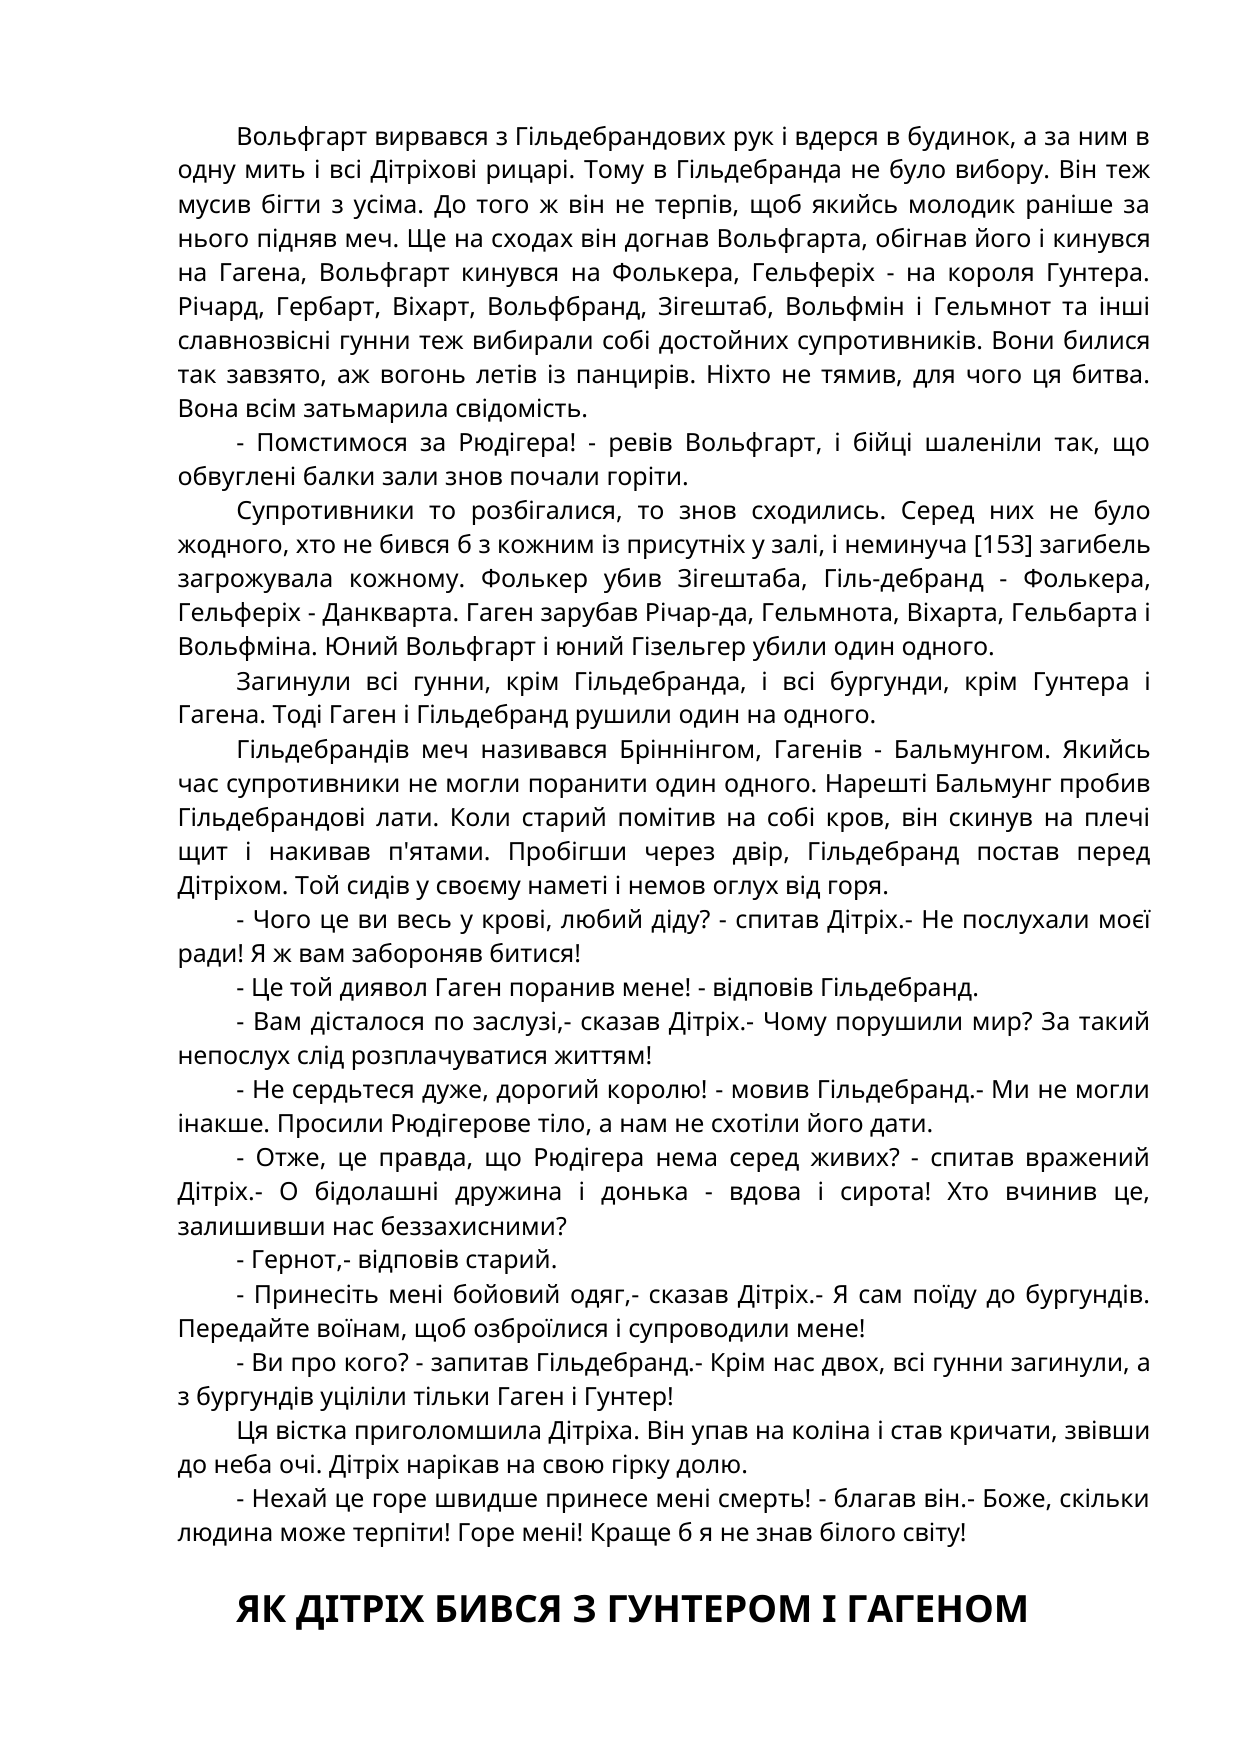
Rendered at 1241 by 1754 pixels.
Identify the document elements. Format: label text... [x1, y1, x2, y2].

subtitle ЯК ДІТРІХ БИВСЯ З ГУНТЕРОМ І ГАГЕНОМ [177, 1583, 1152, 1634]
text - Не сердьтеся дуже, дорогий королю! - мовив Гільдебранд.- Ми не могли інакше. Просили Рюдігерове тіло, а нам не схотіли його дати. [177, 1072, 1152, 1140]
text - Принесіть мені бойовий одяг,- сказав Дітріх.- Я сам поїду до бургундів. Передайте воїнам, щоб озброїлися і супроводили мене! [177, 1276, 1152, 1344]
text Супротивники то розбігалися, то знов сходились. Серед них не було жодного, хто не бився б з кожним із присутніх у залі, і неминуча [153] загибель загрожувала кожному. Фолькер убив Зігештаба, Гіль-дебранд - Фолькера, Гельферіх - Данкварта. Гаген зарубав Річар-да, Гельмнота, Віхарта, Гельбарта і Вольфміна. Юний Вольфгарт і юний Гізельгер убили один одного. [177, 493, 1152, 663]
text - Чого це ви весь у крові, любий діду? - спитав Дітріх.- Не послухали моєї ради! Я ж вам забороняв битися! [177, 902, 1152, 970]
text - Ви про кого? - запитав Гільдебранд.- Крім нас двох, всі гунни загинули, а з бургундів уціліли тільки Гаген і Гунтер! [177, 1344, 1152, 1412]
text Загинули всі гунни, крім Гільдебранда, і всі бургунди, крім Гунтера і Гагена. Тоді Гаген і Гільдебранд рушили один на одного. [177, 663, 1152, 731]
text - Нехай це горе швидше принесе мені смерть! - благав він.- Боже, скільки людина може терпіти! Горе мені! Краще б я не знав білого світу! [177, 1481, 1152, 1549]
text Ця вістка приголомшила Дітріха. Він упав на коліна і став кричати, звівши до неба очі. Дітріх нарікав на свою гірку долю. [177, 1412, 1152, 1481]
text - Це той диявол Гаген поранив мене! - відповів Гільдебранд. [177, 970, 1152, 1004]
text - Отже, це правда, що Рюдігера нема серед живих? - спитав вражений Дітріх.- О бідолашні дружина і донька - вдова і сирота! Хто вчинив це, залишивши нас беззахисними? [177, 1140, 1152, 1242]
text - Вам дісталося по заслузі,- сказав Дітріх.- Чому порушили мир? За такий непослух слід розплачуватися життям! [177, 1004, 1152, 1072]
text - Гернот,- відповів старий. [177, 1242, 1152, 1276]
text Вольфгарт вирвався з Гільдебрандових рук і вдерся в будинок, а за ним в одну мить і всі Дітріхові рицарі. Тому в Гільдебранда не було вибору. Він теж мусив бігти з усіма. До того ж він не терпів, щоб якийсь молодик раніше за нього підняв меч. Ще на сходах він догнав Вольфгарта, обігнав його і кинувся на Гагена, Вольфгарт кинувся на Фолькера, Гельферіх - на короля Гунтера. Річард, Гербарт, Віхарт, Вольфбранд, Зігештаб, Вольфмін і Гельмнот та інші славнозвісні гунни теж вибирали собі достойних супротивників. Вони билися так завзято, аж вогонь летів із панцирів. Ніхто не тямив, для чого ця битва. Вона всім затьмарила свідомість. [177, 118, 1152, 425]
text - Помстимося за Рюдігера! - ревів Вольфгарт, і бійці шаленіли так, що обвуглені балки зали знов почали горіти. [177, 425, 1152, 493]
text Гільдебрандів меч називався Бріннінгом, Гагенів - Бальмунгом. Якийсь час супротивники не могли поранити один одного. Нарешті Бальмунг пробив Гільдебрандові лати. Коли старий помітив на собі кров, він скинув на плечі щит і накивав п'ятами. Пробігши через двір, Гільдебранд постав перед Дітріхом. Той сидів у своєму наметі і немов оглух від горя. [177, 731, 1152, 902]
